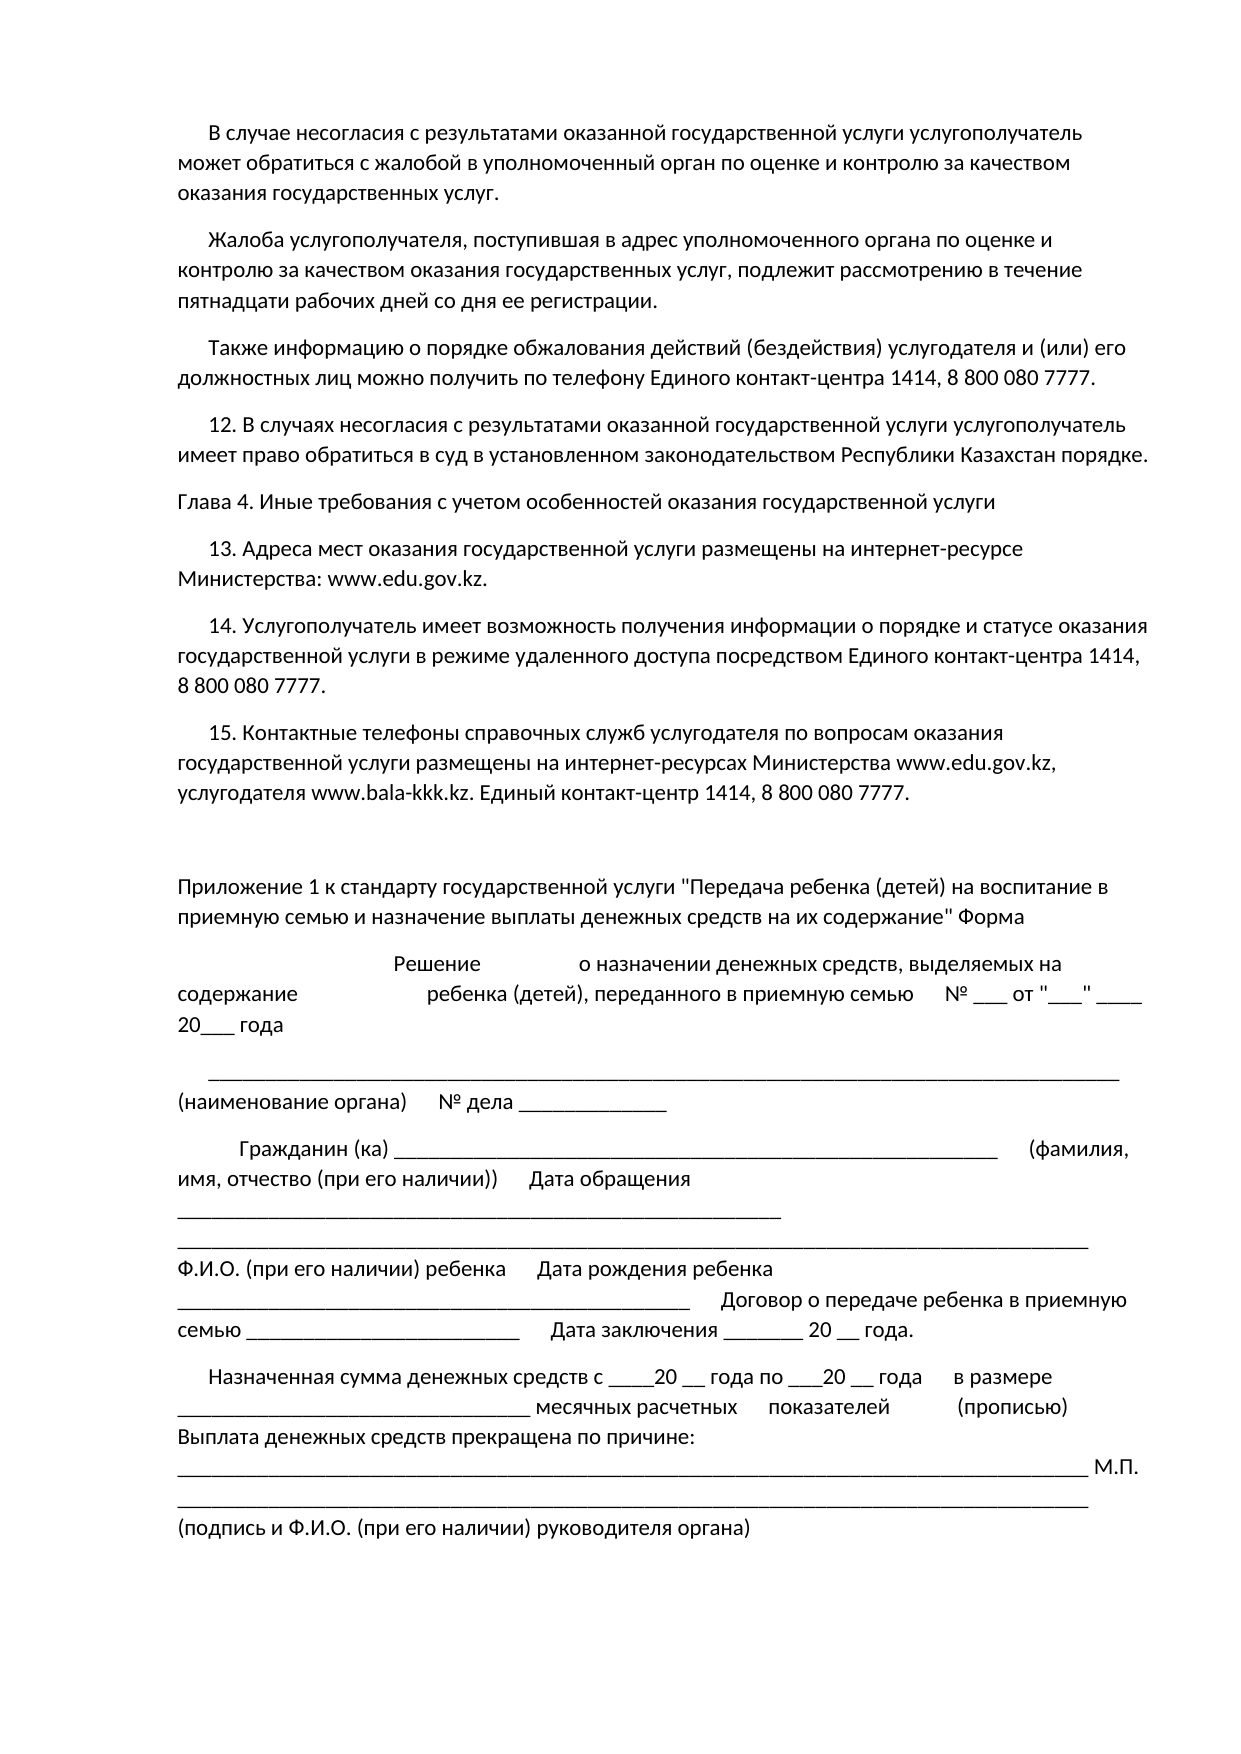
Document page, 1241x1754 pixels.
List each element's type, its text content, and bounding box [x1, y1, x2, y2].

text Решение о назначении денежных средств, выделяемых на содержание ребенка (детей), переданного в приемную семью № ___ от "___" ____ 20___ года [177, 949, 1152, 1038]
text Приложение 1 к стандарту государственной услуги "Передача ребенка (детей) на воспитание в приемную семью и назначение выплаты денежных средств на их содержание" Форма [177, 872, 1152, 931]
text 15. Контактные телефоны справочных служб услугодателя по вопросам оказания государственной услуги размещены на интернет-ресурсах Министерства www.edu.gov.kz, услугодателя www.bala-kkk.kz. Единый контакт-центр 1414, 8 800 080 7777. [177, 718, 1152, 807]
text Жалоба услугополучателя, поступившая в адрес уполномоченного органа по оценке и контролю за качеством оказания государственных услуг, подлежит рассмотрению в течение пятнадцати рабочих дней со дня ее регистрации. [177, 225, 1152, 314]
text Назначенная сумма денежных средств с ____20 __ года по ___20 __ года в размере _______________________________ месячных расчетных показателей (прописью) Выплата денежных средств прекращена по причине: ________________________________________________________________________________ М.П. ________________________________________________________________________________ (подпись и Ф.И.О. (при его наличии) руководителя органа) [177, 1362, 1152, 1541]
text 12. В случаях несогласия с результатами оказанной государственной услуги услугополучатель имеет право обратиться в суд в установленном законодательством Республики Казахстан порядке. [177, 410, 1152, 468]
text Также информацию о порядке обжалования действий (бездействия) услугодателя и (или) его должностных лиц можно получить по телефону Единого контакт-центра 1414, 8 800 080 7777. [177, 333, 1152, 391]
text Глава 4. Иные требования с учетом особенностей оказания государственной услуги [177, 487, 1152, 515]
text 13. Адреса мест оказания государственной услуги размещены на интернет-ресурсе Министерства: www.edu.gov.kz. [177, 534, 1152, 592]
text 14. Услугополучатель имеет возможность получения информации о порядке и статусе оказания государственной услуги в режиме удаленного доступа посредством Единого контакт-центра 1414, 8 800 080 7777. [177, 611, 1152, 699]
text Гражданин (ка) _____________________________________________________ (фамилия, имя, отчество (при его наличии)) Дата обращения _____________________________________________________ ________________________________________________________________________________ Ф.И.О. (при его наличии) ребенка Дата рождения ребенка _____________________________________________ Договор о передаче ребенка в приемную семью ________________________ Дата заключения _______ 20 __ года. [177, 1134, 1152, 1343]
text В случае несогласия с результатами оказанной государственной услуги услугополучатель может обратиться с жалобой в уполномоченный орган по оценке и контролю за качеством оказания государственных услуг. [177, 118, 1152, 207]
text ________________________________________________________________________________ (наименование органа) № дела _____________ [177, 1057, 1152, 1115]
